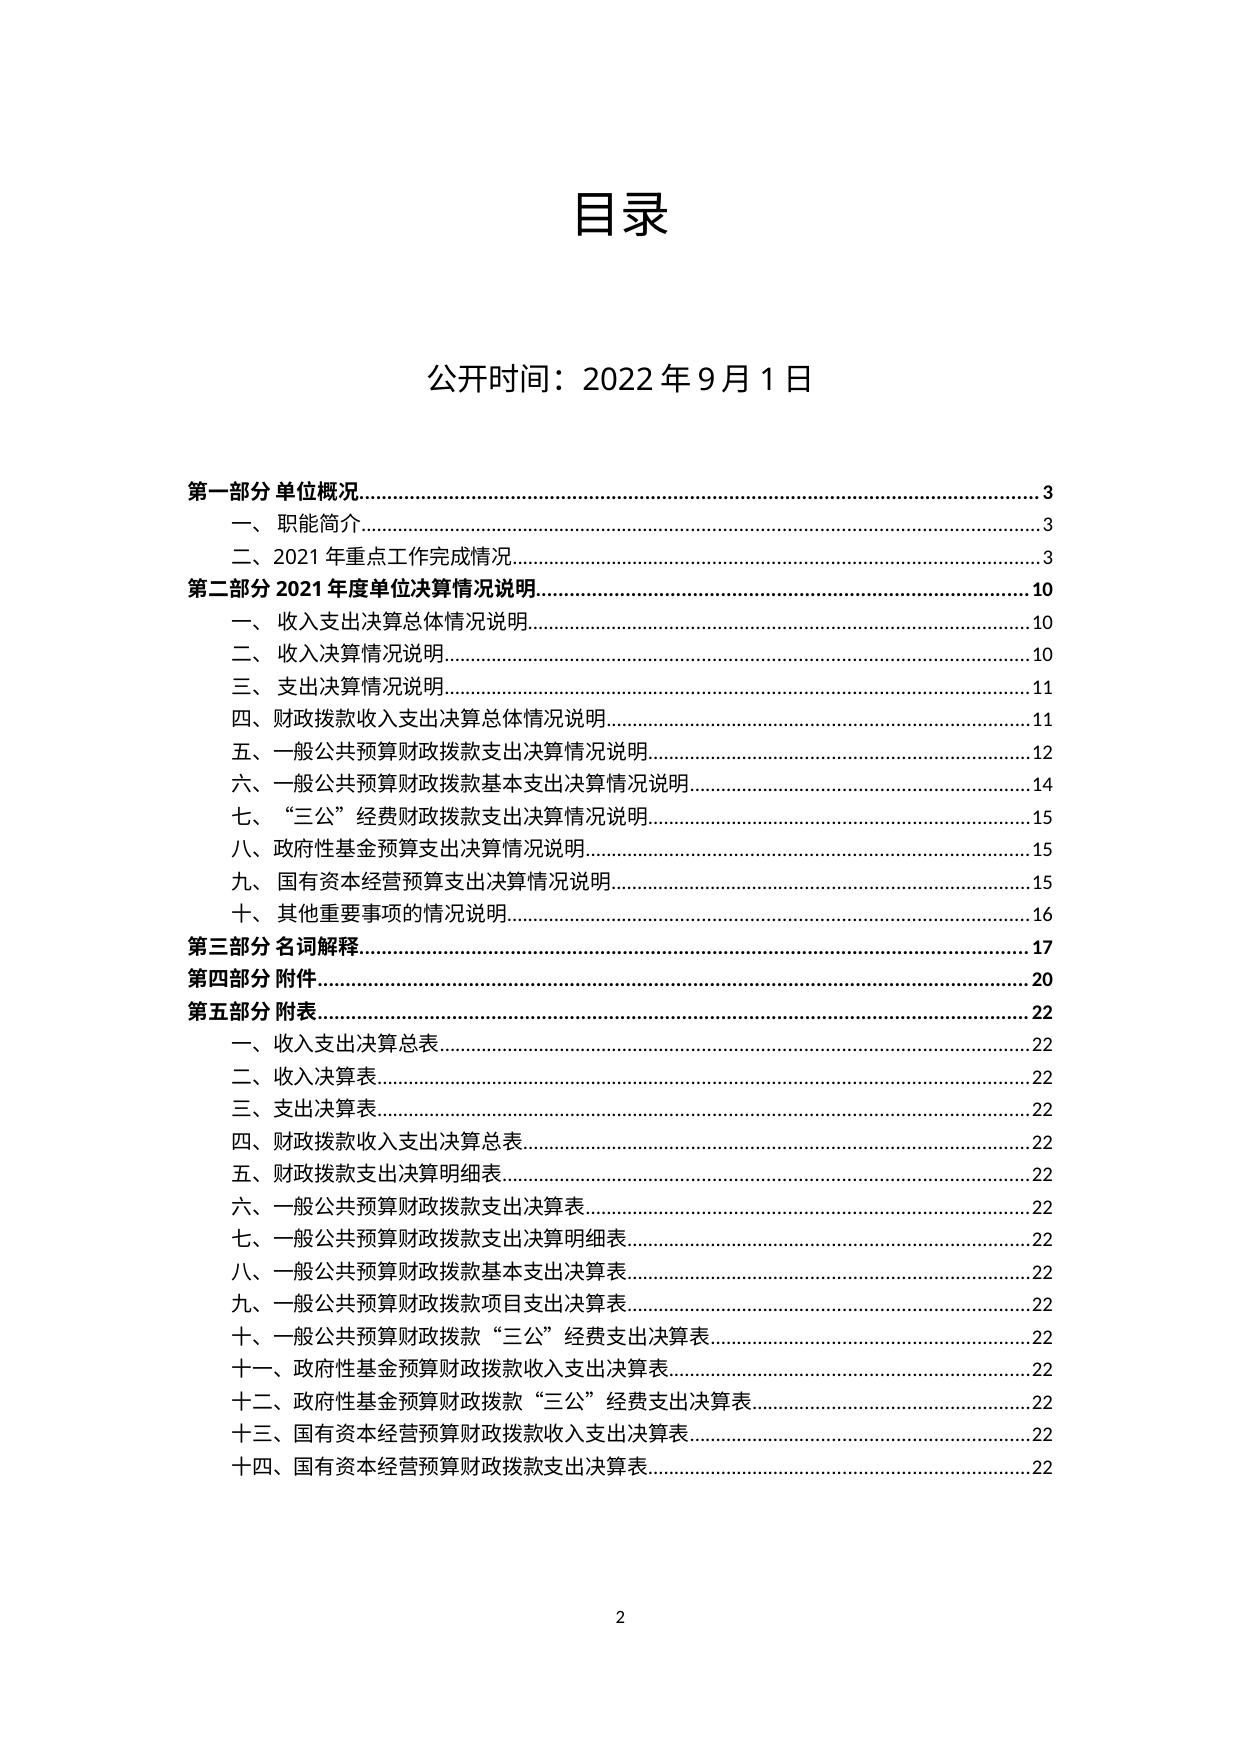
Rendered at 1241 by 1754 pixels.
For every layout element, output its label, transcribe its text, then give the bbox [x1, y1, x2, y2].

text 目录 [187, 162, 1053, 259]
text 公开时间：2022年9月1日 [187, 344, 1053, 409]
